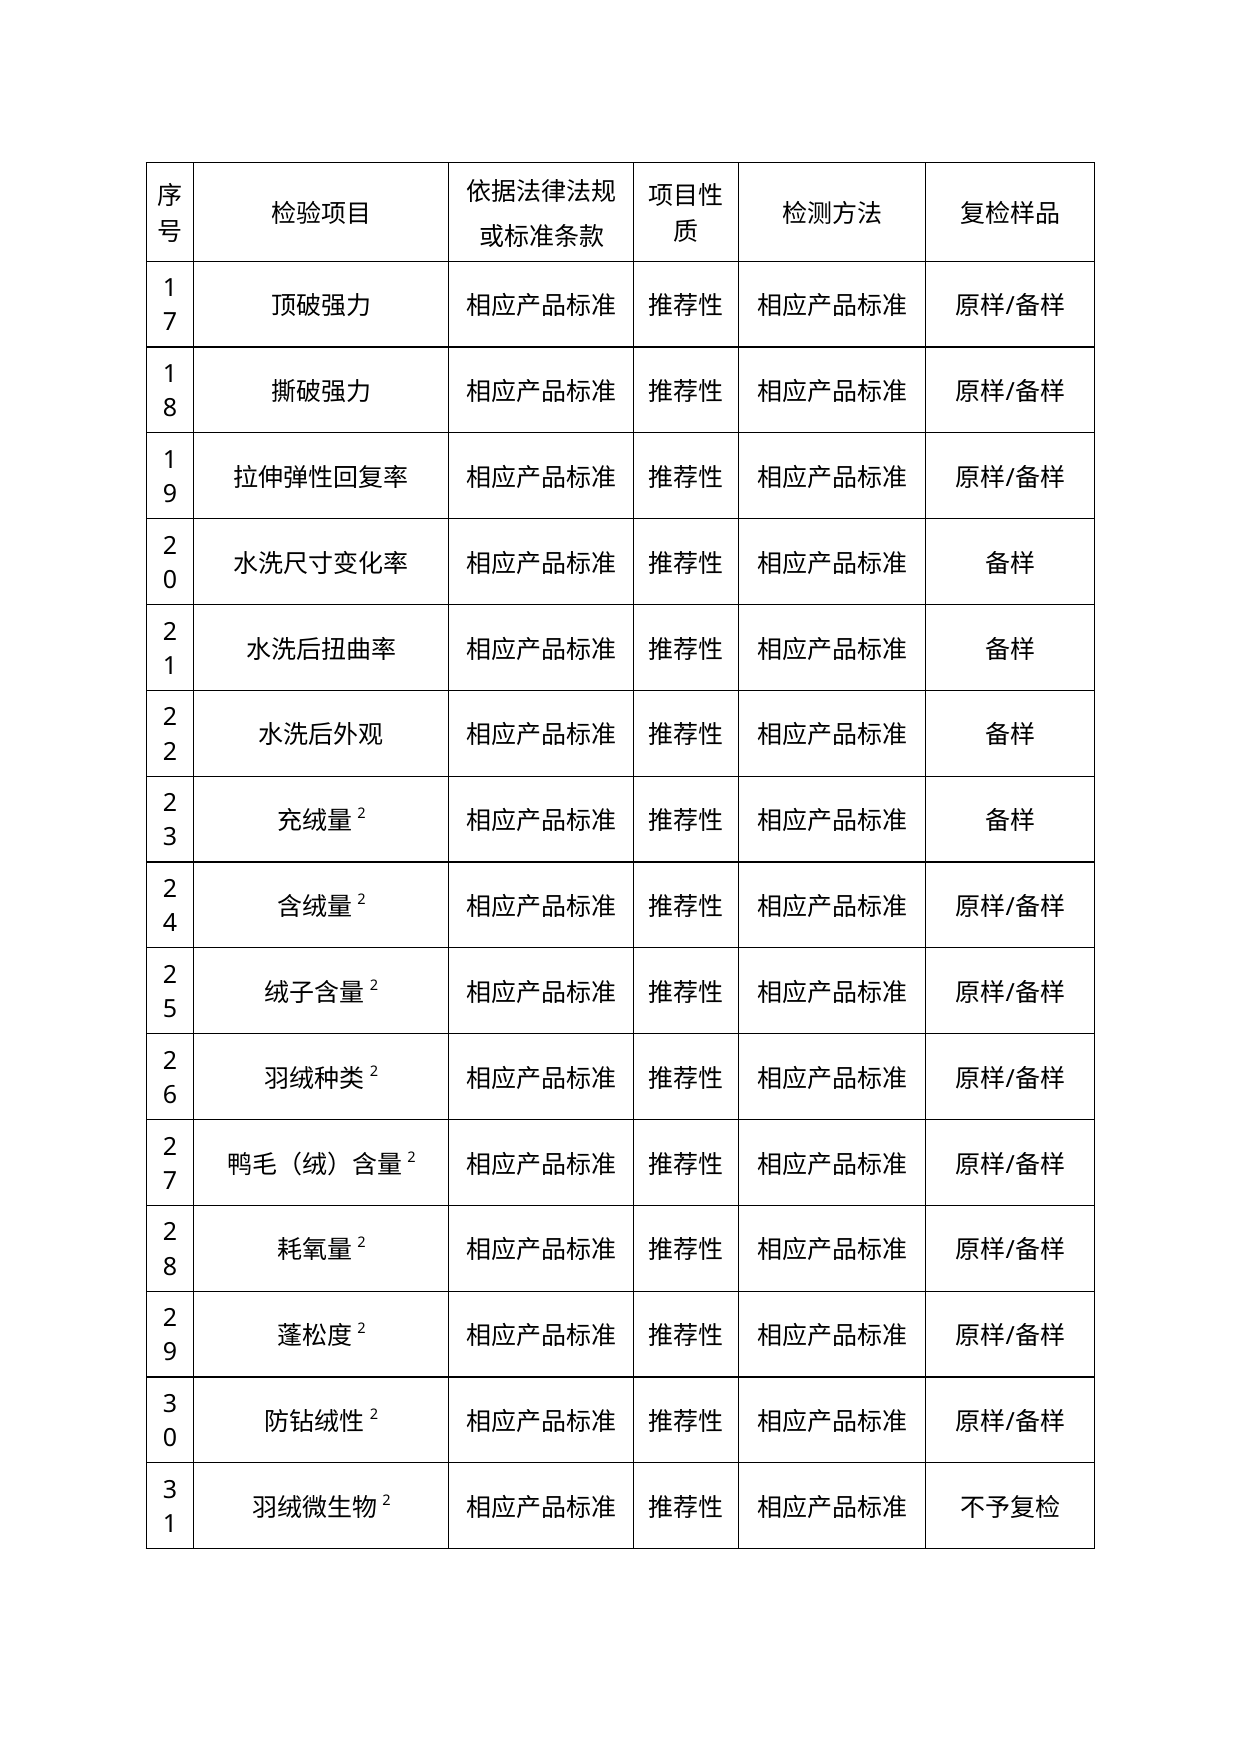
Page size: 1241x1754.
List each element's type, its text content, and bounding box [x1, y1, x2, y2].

table_header 项目性质 [634, 163, 738, 261]
table_cell 防钻绒性2 [194, 1378, 448, 1462]
table_cell 拉伸弹性回复率 [194, 433, 448, 518]
table_cell 相应产品标准 [739, 519, 925, 604]
table_cell 鸭毛（绒）含量2 [194, 1120, 448, 1205]
table_cell 26 [147, 1034, 193, 1119]
table_cell 相应产品标准 [739, 433, 925, 518]
table_cell 推荐性 [634, 948, 738, 1033]
table_cell 相应产品标准 [449, 1292, 633, 1376]
table_cell 相应产品标准 [739, 948, 925, 1033]
table_header 复检样品 [926, 163, 1094, 261]
table_cell 相应产品标准 [449, 1034, 633, 1119]
table_cell 相应产品标准 [449, 1378, 633, 1462]
table_cell 相应产品标准 [449, 605, 633, 690]
table_cell 24 [147, 863, 193, 947]
table_cell 备样 [926, 777, 1094, 861]
table_cell 22 [147, 691, 193, 776]
table_cell 18 [147, 348, 193, 432]
table_cell 相应产品标准 [739, 262, 925, 346]
table_cell 相应产品标准 [739, 1120, 925, 1205]
table_header 依据法律法规 或标准条款 [449, 163, 633, 261]
table_cell 含绒量2 [194, 863, 448, 947]
table_cell 相应产品标准 [449, 691, 633, 776]
table_cell 相应产品标准 [739, 777, 925, 861]
table_cell 相应产品标准 [739, 1206, 925, 1291]
table_cell 31 [147, 1463, 193, 1548]
table_cell 相应产品标准 [449, 777, 633, 861]
table_cell 蓬松度2 [194, 1292, 448, 1376]
table_cell 羽绒微生物2 [194, 1463, 448, 1548]
table_header 检验项目 [194, 163, 448, 261]
table_cell 相应产品标准 [449, 948, 633, 1033]
table_cell 羽绒种类2 [194, 1034, 448, 1119]
table_cell 23 [147, 777, 193, 861]
table_cell 原样/备样 [926, 1206, 1094, 1291]
table_cell 充绒量2 [194, 777, 448, 861]
table_cell 相应产品标准 [449, 1120, 633, 1205]
table_cell 25 [147, 948, 193, 1033]
table_cell 19 [147, 433, 193, 518]
table_cell 17 [147, 262, 193, 346]
table_cell 备样 [926, 519, 1094, 604]
table_cell 绒子含量2 [194, 948, 448, 1033]
table_cell 备样 [926, 605, 1094, 690]
table_cell 30 [147, 1378, 193, 1462]
table_cell 推荐性 [634, 1378, 738, 1462]
table_cell 推荐性 [634, 1206, 738, 1291]
table_cell 20 [147, 519, 193, 604]
table_cell 推荐性 [634, 433, 738, 518]
table_cell 原样/备样 [926, 863, 1094, 947]
table_cell 推荐性 [634, 777, 738, 861]
table_cell 推荐性 [634, 1292, 738, 1376]
table_cell 推荐性 [634, 691, 738, 776]
table_cell 不予复检 [926, 1463, 1094, 1548]
table_cell 推荐性 [634, 605, 738, 690]
table_cell 原样/备样 [926, 948, 1094, 1033]
table_cell 备样 [926, 691, 1094, 776]
table_header 序号 [147, 163, 193, 261]
table_cell 推荐性 [634, 1463, 738, 1548]
table_cell 29 [147, 1292, 193, 1376]
table_cell 相应产品标准 [449, 863, 633, 947]
table_cell 推荐性 [634, 348, 738, 432]
table_cell 推荐性 [634, 519, 738, 604]
table_cell 相应产品标准 [739, 605, 925, 690]
table_cell 撕破强力 [194, 348, 448, 432]
table_cell 相应产品标准 [739, 863, 925, 947]
table_cell 相应产品标准 [739, 1034, 925, 1119]
table_cell 原样/备样 [926, 262, 1094, 346]
table_header 检测方法 [739, 163, 925, 261]
table_cell 相应产品标准 [449, 1206, 633, 1291]
table_cell 水洗尺寸变化率 [194, 519, 448, 604]
table_cell 原样/备样 [926, 1120, 1094, 1205]
table_cell 推荐性 [634, 1120, 738, 1205]
table_cell 相应产品标准 [739, 1378, 925, 1462]
table_cell 相应产品标准 [449, 348, 633, 432]
table_cell 顶破强力 [194, 262, 448, 346]
table_cell 相应产品标准 [739, 691, 925, 776]
table_cell 相应产品标准 [739, 348, 925, 432]
table_cell 相应产品标准 [739, 1292, 925, 1376]
table_cell 相应产品标准 [739, 1463, 925, 1548]
table_cell 27 [147, 1120, 193, 1205]
table_cell 相应产品标准 [449, 433, 633, 518]
table_cell 相应产品标准 [449, 262, 633, 346]
table_cell 水洗后外观 [194, 691, 448, 776]
table_cell 原样/备样 [926, 1034, 1094, 1119]
table_cell 28 [147, 1206, 193, 1291]
table_cell 相应产品标准 [449, 1463, 633, 1548]
table_cell 水洗后扭曲率 [194, 605, 448, 690]
table_cell 耗氧量2 [194, 1206, 448, 1291]
table_cell 推荐性 [634, 262, 738, 346]
table_cell 原样/备样 [926, 1378, 1094, 1462]
table_cell 原样/备样 [926, 1292, 1094, 1376]
table_cell 推荐性 [634, 863, 738, 947]
table_cell 相应产品标准 [449, 519, 633, 604]
table_cell 推荐性 [634, 1034, 738, 1119]
table_cell 原样/备样 [926, 433, 1094, 518]
table_cell 原样/备样 [926, 348, 1094, 432]
table_cell 21 [147, 605, 193, 690]
